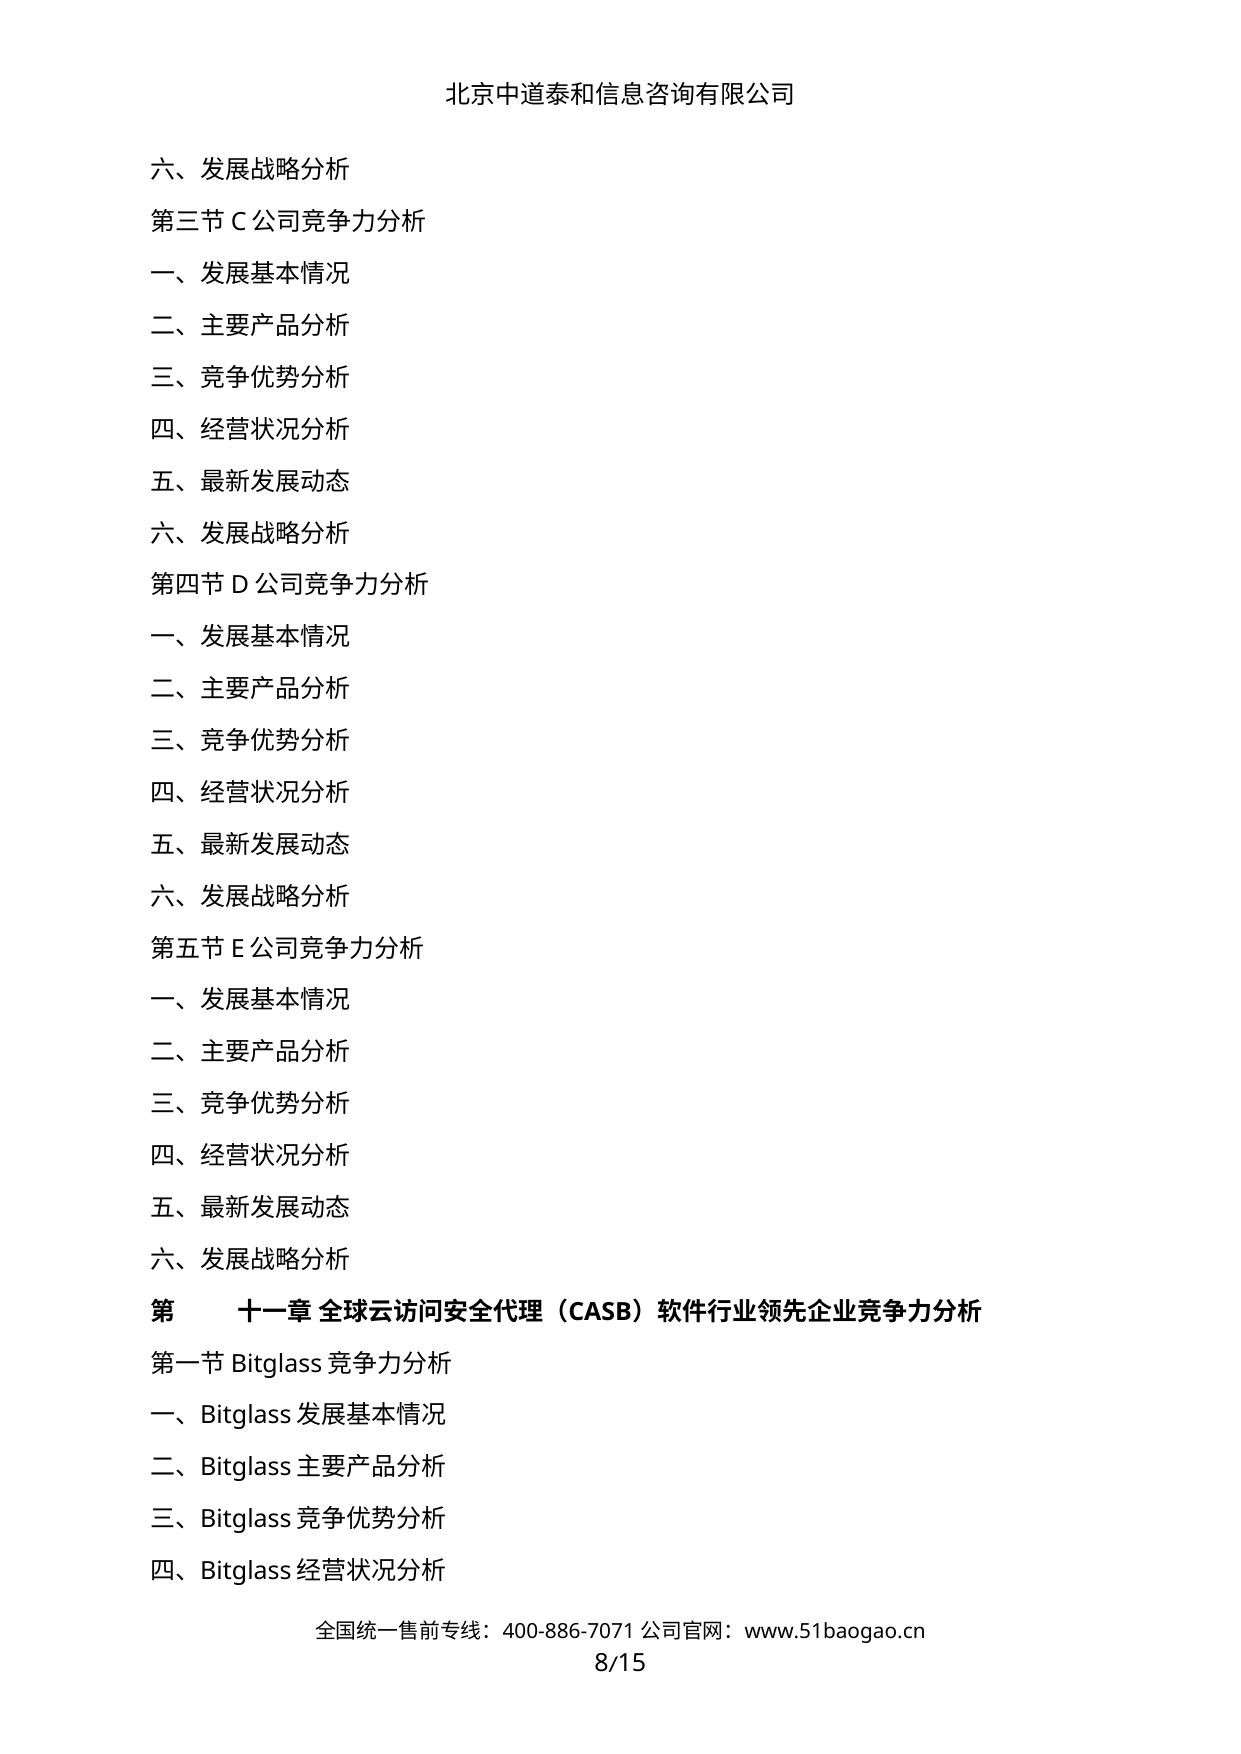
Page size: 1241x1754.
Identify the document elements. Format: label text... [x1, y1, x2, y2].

text 四、经营状况分析 [150, 1136, 1090, 1172]
text 第三节 C公司竞争力分析 [150, 202, 1090, 238]
text 三、竞争优势分析 [150, 357, 1090, 394]
text 六、发展战略分析 [150, 876, 1090, 912]
text 五、最新发展动态 [150, 461, 1090, 497]
text 三、竞争优势分析 [150, 721, 1090, 757]
text 二、Bitglass主要产品分析 [150, 1447, 1090, 1483]
text 一、发展基本情况 [150, 254, 1090, 290]
text 二、主要产品分析 [150, 1032, 1090, 1068]
text 一、Bitglass发展基本情况 [150, 1395, 1090, 1431]
text 四、经营状况分析 [150, 772, 1090, 809]
text 六、发展战略分析 [150, 513, 1090, 549]
text 二、主要产品分析 [150, 669, 1090, 705]
text 四、经营状况分析 [150, 409, 1090, 446]
text 第四节 D公司竞争力分析 [150, 565, 1090, 601]
text 四、Bitglass经营状况分析 [150, 1551, 1090, 1587]
text 六、发展战略分析 [150, 150, 1090, 186]
text 六、发展战略分析 [150, 1239, 1090, 1276]
text 第一节 Bitglass竞争力分析 [150, 1343, 1090, 1379]
text 一、发展基本情况 [150, 980, 1090, 1016]
text 二、主要产品分析 [150, 306, 1090, 342]
text 五、最新发展动态 [150, 1187, 1090, 1224]
text 三、Bitglass竞争优势分析 [150, 1499, 1090, 1535]
text 第五节 E公司竞争力分析 [150, 928, 1090, 964]
text 三、竞争优势分析 [150, 1084, 1090, 1120]
text 一、发展基本情况 [150, 617, 1090, 653]
text 第 十一章 全球云访问安全代理（CASB）软件行业领先企业竞争力分析 [150, 1291, 1090, 1327]
text 五、最新发展动态 [150, 824, 1090, 861]
